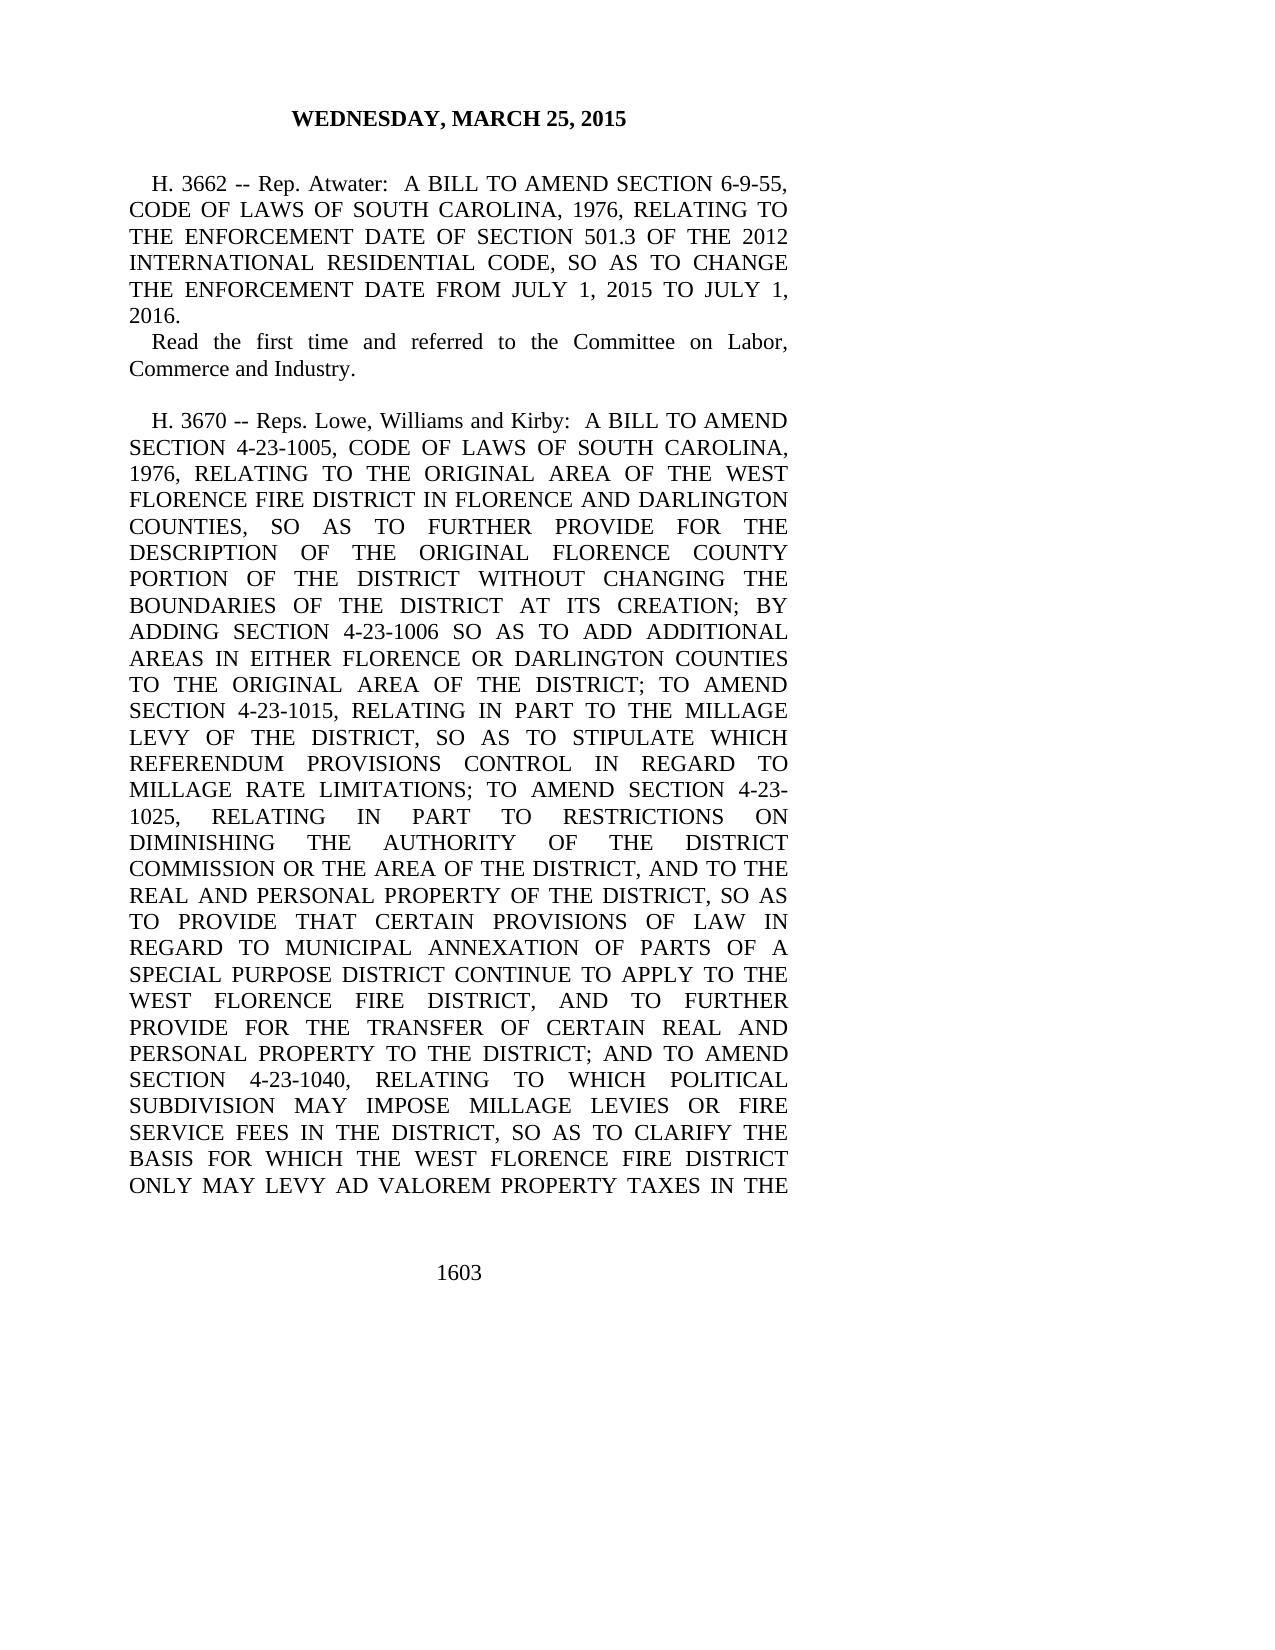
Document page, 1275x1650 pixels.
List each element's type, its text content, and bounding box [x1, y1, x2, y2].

text H. 3662 -- Rep. Atwater: A BILL TO AMEND SECTION 6-9-55, CODE OF LAWS OF SOUTH CAROLINA, 1976, RELATING TO THE ENFORCEMENT DATE OF SECTION 501.3 OF THE 2012 INTERNATIONAL RESIDENTIAL CODE, SO AS TO CHANGE THE ENFORCEMENT DATE FROM JULY 1, 2015 TO JULY 1, 2016. [129, 170, 789, 328]
text Read the first time and referred to the Committee on Labor, Commerce and Industry. [129, 328, 789, 381]
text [129, 407, 789, 1198]
